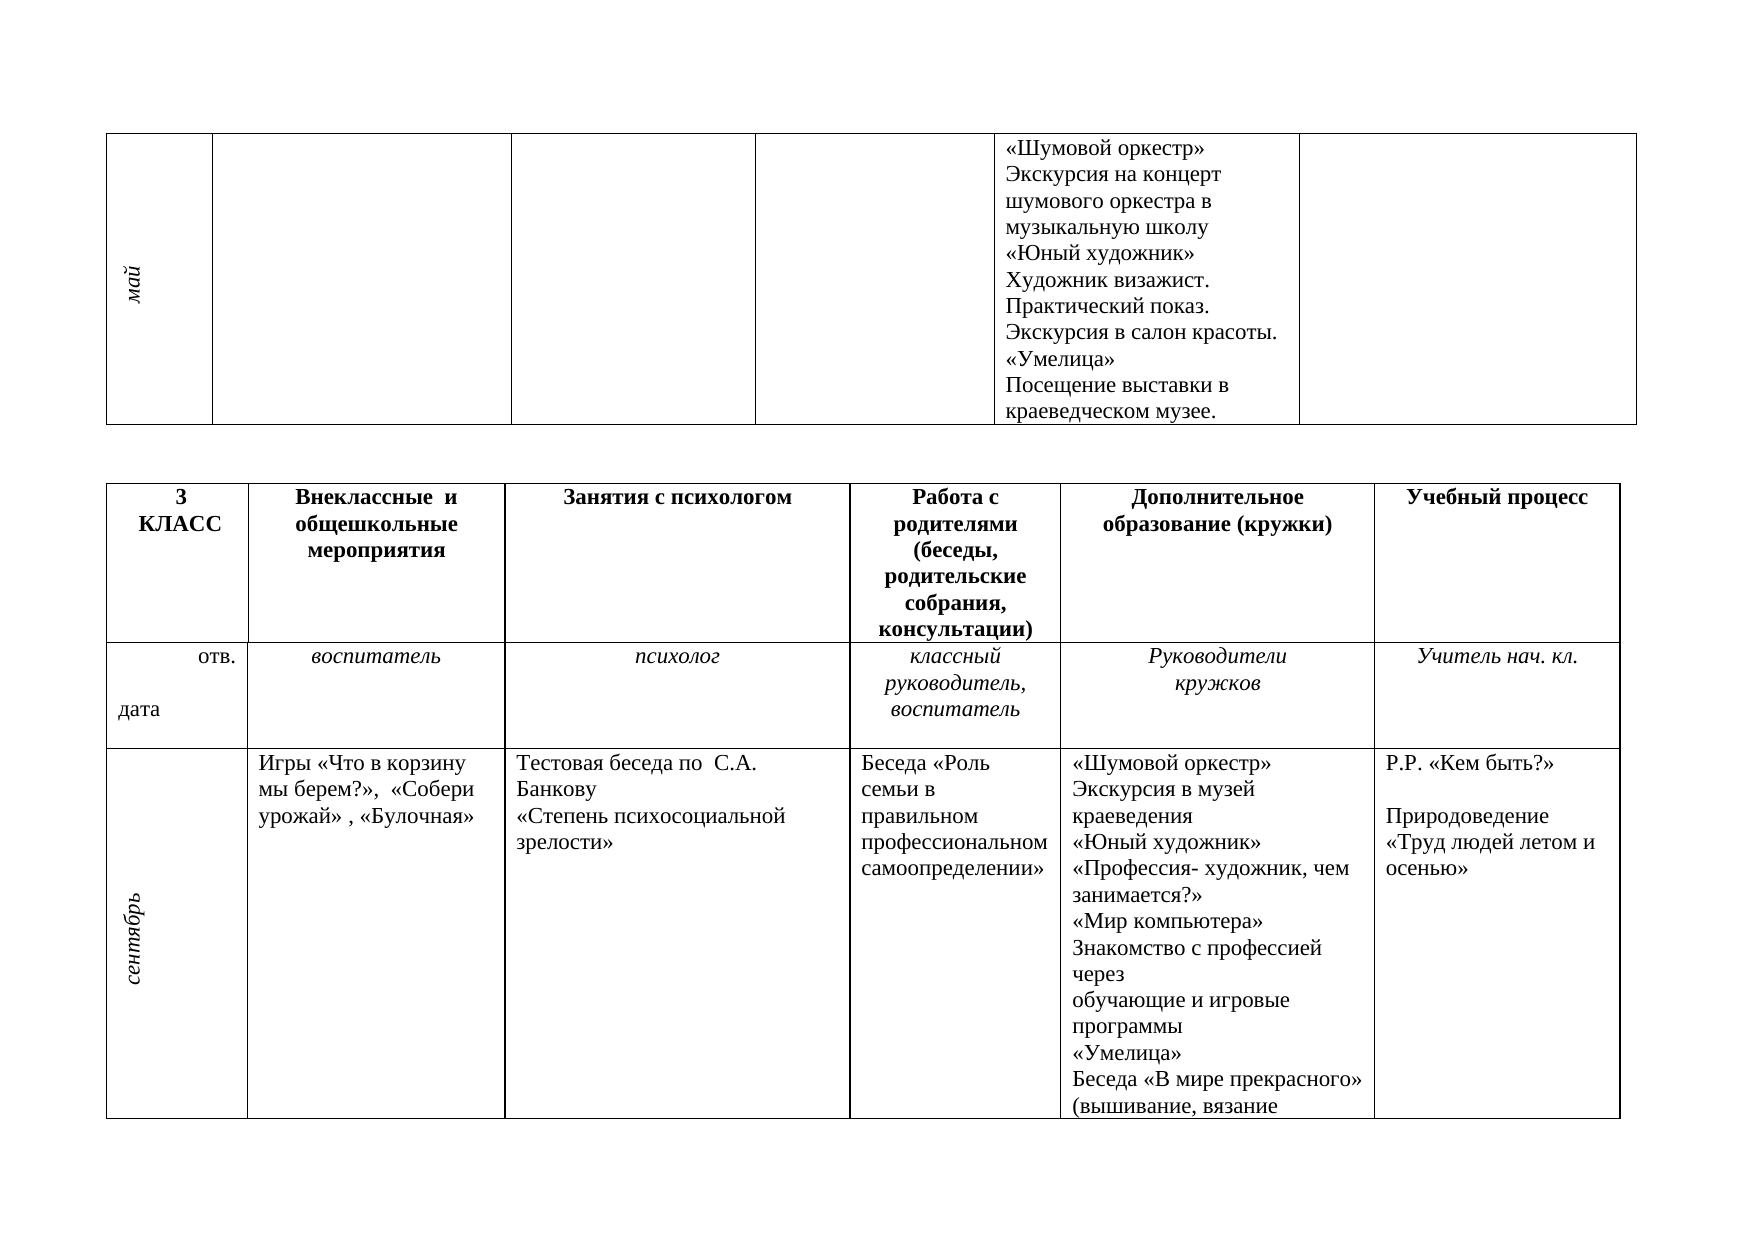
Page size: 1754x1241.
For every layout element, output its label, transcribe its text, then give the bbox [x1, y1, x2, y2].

table_header Дополнительное образование (кружки) [1061, 484, 1374, 642]
table_cell май [107, 134, 212, 424]
table_header Внеклассные и общешкольные мероприятия [249, 484, 504, 642]
table_header 3 КЛАСС [107, 484, 248, 642]
table_cell отв. дата [107, 643, 247, 748]
table_cell Игры «Что в корзину мы берем?», «Собери урожай» , «Булочная» [248, 749, 504, 1118]
table_header Занятия с психологом [506, 484, 849, 642]
table_cell классный руководитель, воспитатель [851, 643, 1060, 748]
table_header Учебный процесс [1375, 484, 1619, 642]
table_cell воспитатель [248, 643, 504, 748]
table_cell Тестовая беседа по С.А. Банкову «Степень психосоциальной зрелости» [506, 749, 849, 1118]
table_cell [213, 134, 511, 424]
table_cell Р.Р. «Кем быть?» Природоведение «Труд людей летом и осенью» [1375, 749, 1619, 1118]
table_cell Руководители кружков [1061, 643, 1374, 748]
table_cell Беседа «Роль семьи в правильном профессиональном самоопределении» [851, 749, 1060, 1118]
table_cell [512, 134, 755, 424]
table_header Работа с родителями (беседы, родительские собрания, консультации) [851, 484, 1060, 642]
table_cell «Шумовой оркестр» Экскурсия на концерт шумового оркестра в музыкальную школу «Юный художник» Художник визажист. Практический показ. Экскурсия в салон красоты. «Умелица» Посещение выставки в краеведческом музее. [995, 134, 1299, 424]
table_cell сентябрь [107, 749, 247, 1118]
table_cell психолог [506, 643, 849, 748]
table_cell «Шумовой оркестр» Экскурсия в музей краеведения «Юный художник» «Профессия- художник, чем занимается?» «Мир компьютера» Знакомство с профессией через обучающие и игровые программы «Умелица» Беседа «В мире прекрасного» (вышивание, вязание [1061, 749, 1374, 1118]
table_cell Учитель нач. кл. [1375, 643, 1619, 748]
table_cell [1300, 134, 1636, 424]
table_cell [756, 134, 994, 424]
